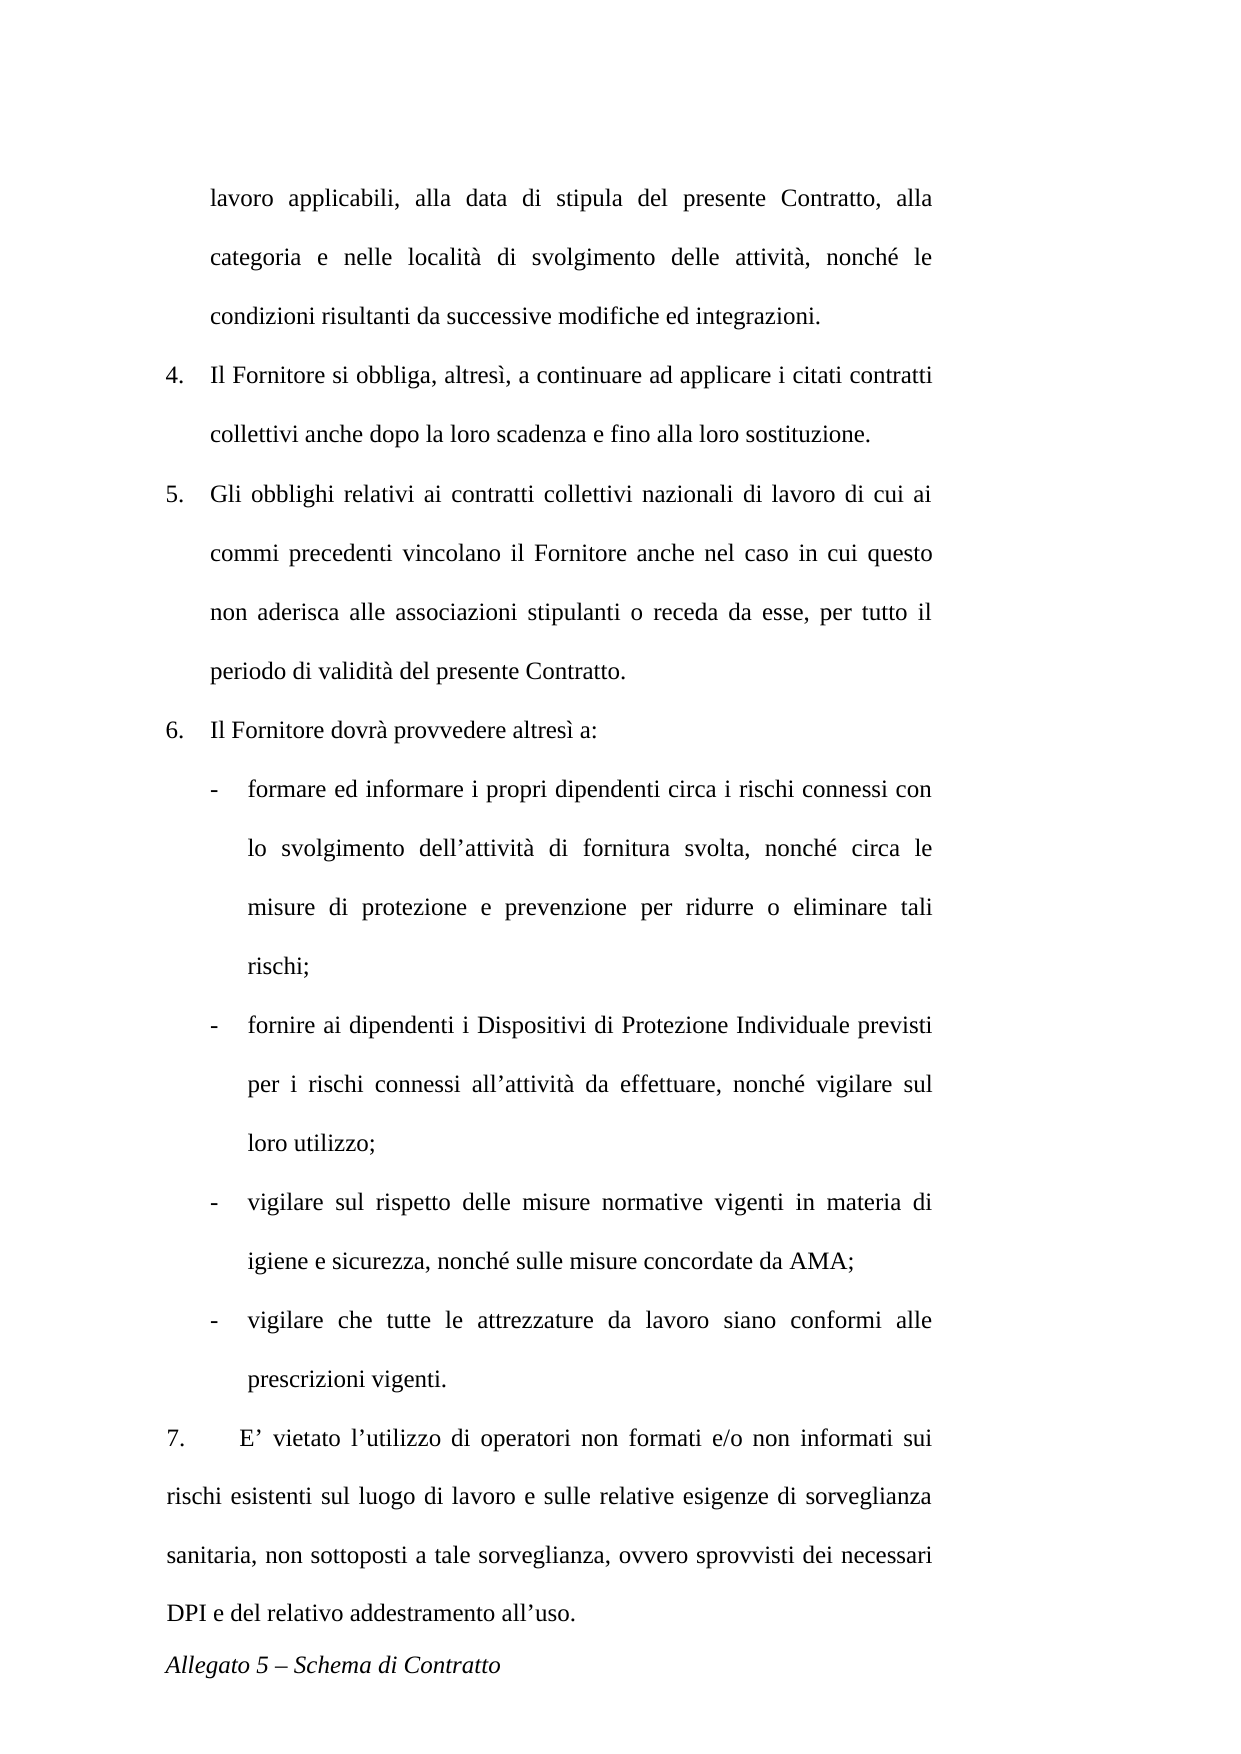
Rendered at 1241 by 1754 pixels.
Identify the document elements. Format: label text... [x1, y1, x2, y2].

list Gli obblighi relativi ai contratti collettivi nazionali di lavoro di cui ai commi precedenti vincolano il Fornitore anche nel caso in cui questo non aderisca alle associazioni stipulanti o receda da esse, per tutto il periodo di validità del presente Contratto. [165, 455, 933, 691]
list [165, 159, 933, 336]
list vigilare che tutte le attrezzature da lavoro siano conformi alle prescrizioni vigenti. [210, 1281, 933, 1399]
list vigilare sul rispetto delle misure normative vigenti in materia di igiene e sicurezza, nonché sulle misure concordate da AMA; [210, 1163, 933, 1281]
list Il Fornitore si obbliga, altresì, a continuare ad applicare i citati contratti collettivi anche dopo la loro scadenza e fino alla loro sostituzione. [165, 337, 933, 455]
list formare ed informare i propri dipendenti circa i rischi connessi con lo svolgimento dell’attività di fornitura svolta, nonché circa le misure di protezione e prevenzione per ridurre o eliminare tali rischi; [210, 751, 933, 987]
list E’ vietato l’utilizzo di operatori non formati e/o non informati sui rischi esistenti sul luogo di lavoro e sulle relative esigenze di sorveglianza sanitaria, non sottoposti a tale sorveglianza, ovvero sprovvisti dei necessari DPI e del relativo addestramento all’uso. [166, 1400, 933, 1633]
list fornire ai dipendenti i Dispositivi di Protezione Individuale previsti per i rischi connessi all’attività da effettuare, nonché vigilare sul loro utilizzo; [210, 987, 933, 1163]
list Il Fornitore dovrà provvedere altresì a: [165, 691, 933, 750]
